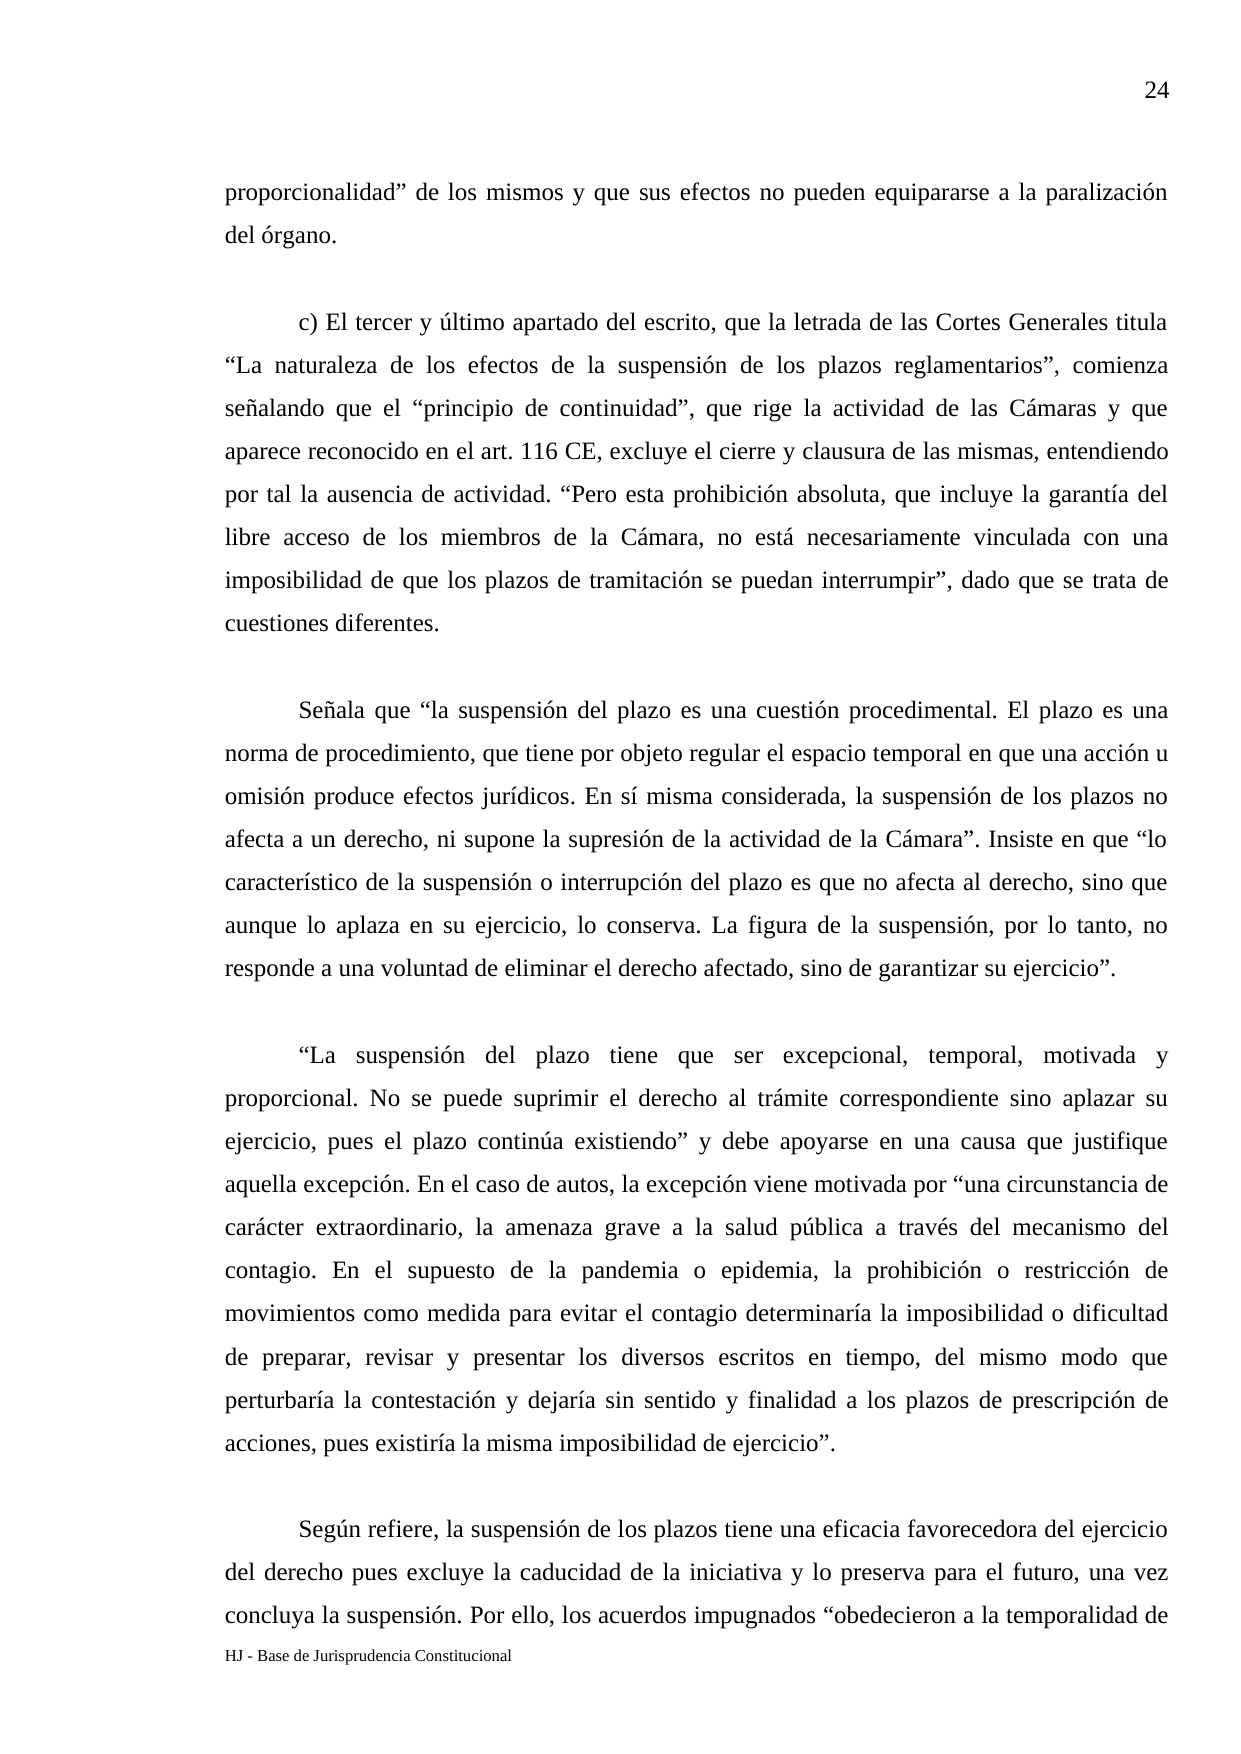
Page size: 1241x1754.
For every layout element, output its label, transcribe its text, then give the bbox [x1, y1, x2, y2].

text “La suspensión del plazo tiene que ser excepcional, temporal, motivada y proporcional. No se puede suprimir el derecho al trámite correspondiente sino aplazar su ejercicio, pues el plazo continúa existiendo” y debe apoyarse en una causa que justifique aquella excepción. En el caso de autos, la excepción viene motivada por “una circunstancia de carácter extraordinario, la amenaza grave a la salud pública a través del mecanismo del contagio. En el supuesto de la pandemia o epidemia, la prohibición o restricción de movimientos como medida para evitar el contagio determinaría la imposibilidad o dificultad de preparar, revisar y presentar los diversos escritos en tiempo, del mismo modo que perturbaría la contestación y dejaría sin sentido y finalidad a los plazos de prescripción de acciones, pues existiría la misma imposibilidad de ejercicio”. [224, 1040, 1169, 1457]
text c) El tercer y último apartado del escrito, que la letrada de las Cortes Generales titula “La naturaleza de los efectos de la suspensión de los plazos reglamentarios”, comienza señalando que el “principio de continuidad”, que rige la actividad de las Cámaras y que aparece reconocido en el art. 116 CE, excluye el cierre y clausura de las mismas, entendiendo por tal la ausencia de actividad. “Pero esta prohibición absoluta, que incluye la garantía del libre acceso de los miembros de la Cámara, no está necesariamente vinculada con una imposibilidad de que los plazos de tramitación se puedan interrumpir”, dado que se trata de cuestiones diferentes. [224, 307, 1169, 637]
text Señala que “la suspensión del plazo es una cuestión procedimental. El plazo es una norma de procedimiento, que tiene por objeto regular el espacio temporal en que una acción u omisión produce efectos jurídicos. En sí misma considerada, la suspensión de los plazos no afecta a un derecho, ni supone la supresión de la actividad de la Cámara”. Insiste en que “lo característico de la suspensión o interrupción del plazo es que no afecta al derecho, sino que aunque lo aplaza en su ejercicio, lo conserva. La figura de la suspensión, por lo tanto, no responde a una voluntad de eliminar el derecho afectado, sino de garantizar su ejercicio”. [224, 695, 1169, 982]
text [224, 1514, 1169, 1629]
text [224, 177, 1169, 249]
